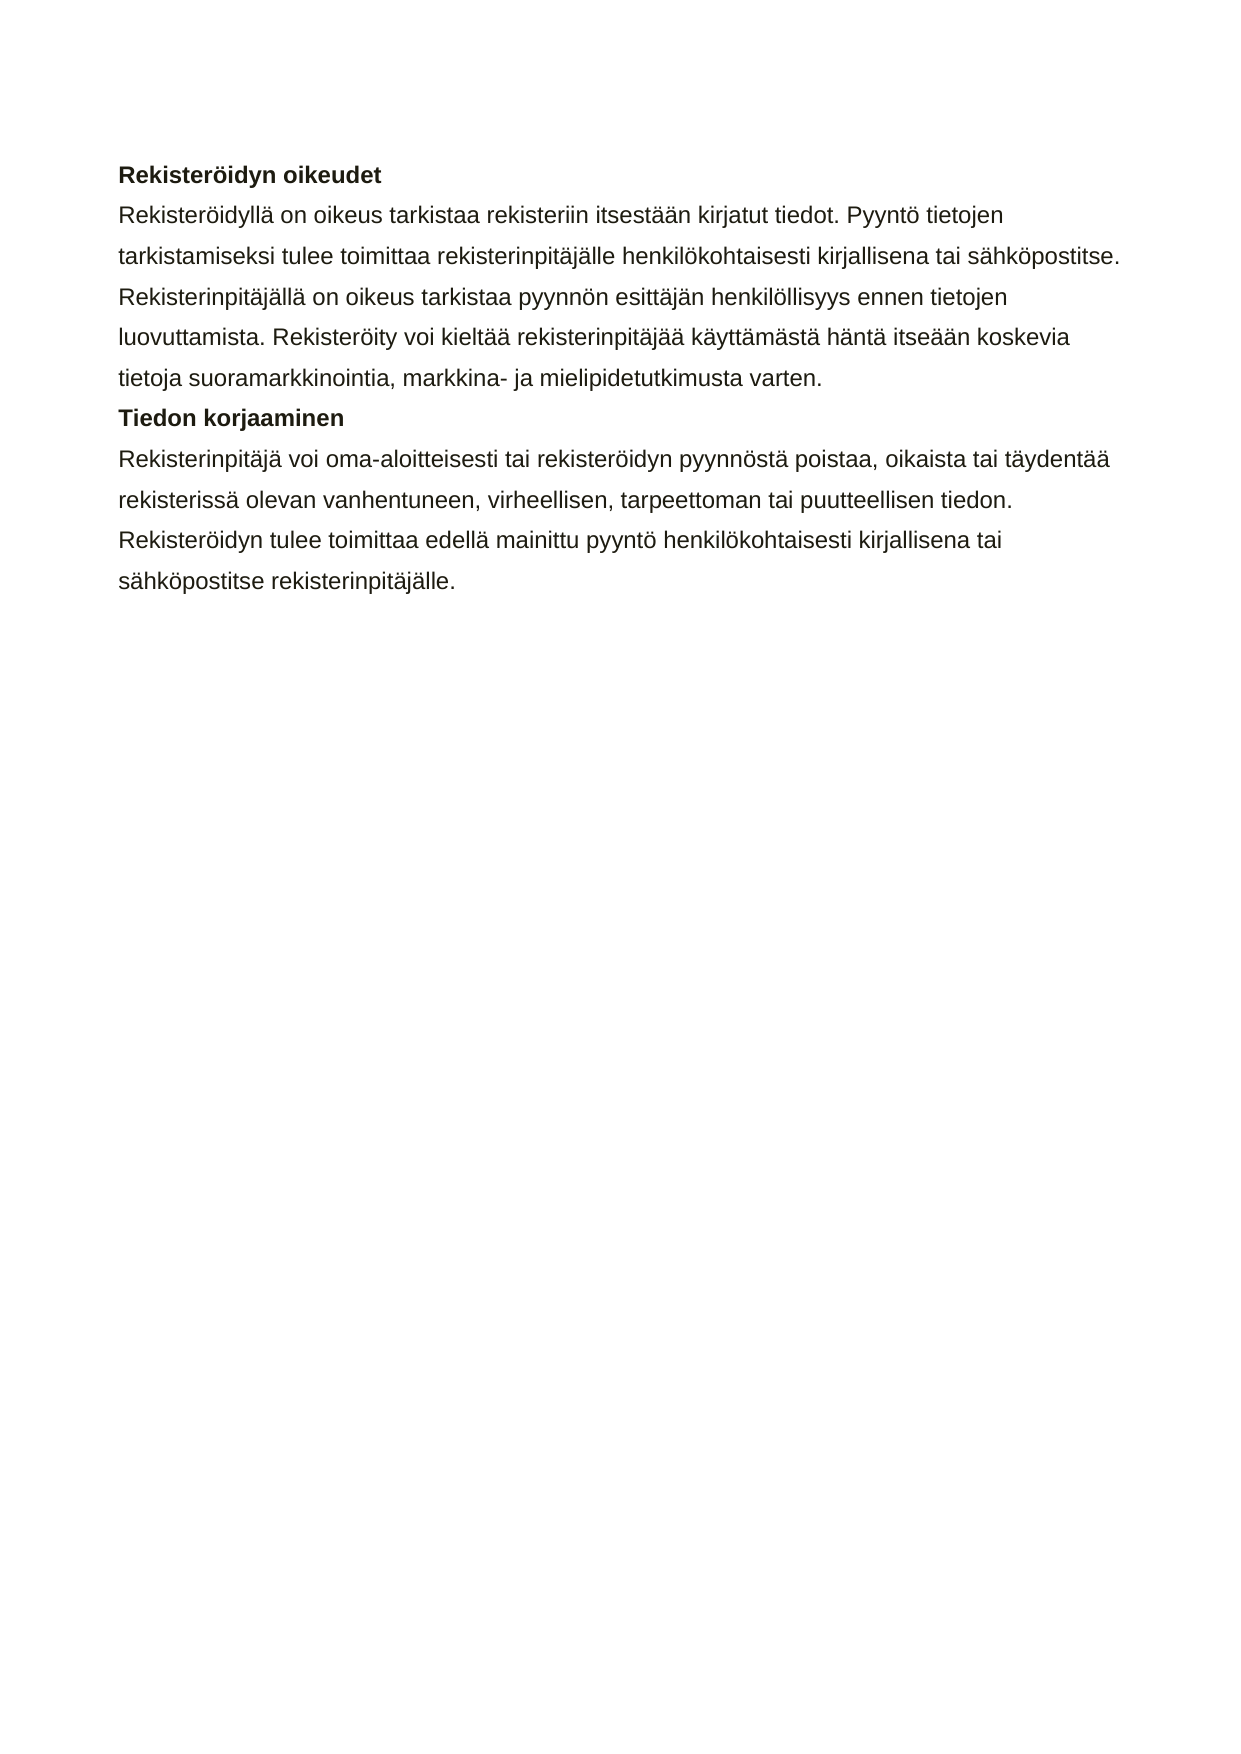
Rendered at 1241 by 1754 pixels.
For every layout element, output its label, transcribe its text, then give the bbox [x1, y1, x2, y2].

text Rekisteröidyllä on oikeus tarkistaa rekisteriin itsestään kirjatut tiedot. Pyyntö tietojen tarkistamiseksi tulee toimittaa rekisterinpitäjälle henkilökohtaisesti kirjallisena tai sähköpostitse. Rekisterinpitäjällä on oikeus tarkistaa pyynnön esittäjän henkilöllisyys ennen tietojen luovuttamista. Rekisteröity voi kieltää rekisterinpitäjää käyttämästä häntä itseään koskevia tietoja suoramarkkinointia, markkina- ja mielipidetutkimusta varten. [118, 188, 1122, 391]
text Rekisterinpitäjä voi oma-aloitteisesti tai rekisteröidyn pyynnöstä poistaa, oikaista tai täydentää rekisterissä olevan vanhentuneen, virheellisen, tarpeettoman tai puutteellisen tiedon. Rekisteröidyn tulee toimittaa edellä mainittu pyyntö henkilökohtaisesti kirjallisena tai sähköpostitse rekisterinpitäjälle. [118, 432, 1122, 594]
text Rekisteröidyn oikeudet [118, 148, 1122, 188]
text Tiedon korjaaminen [118, 391, 1122, 432]
